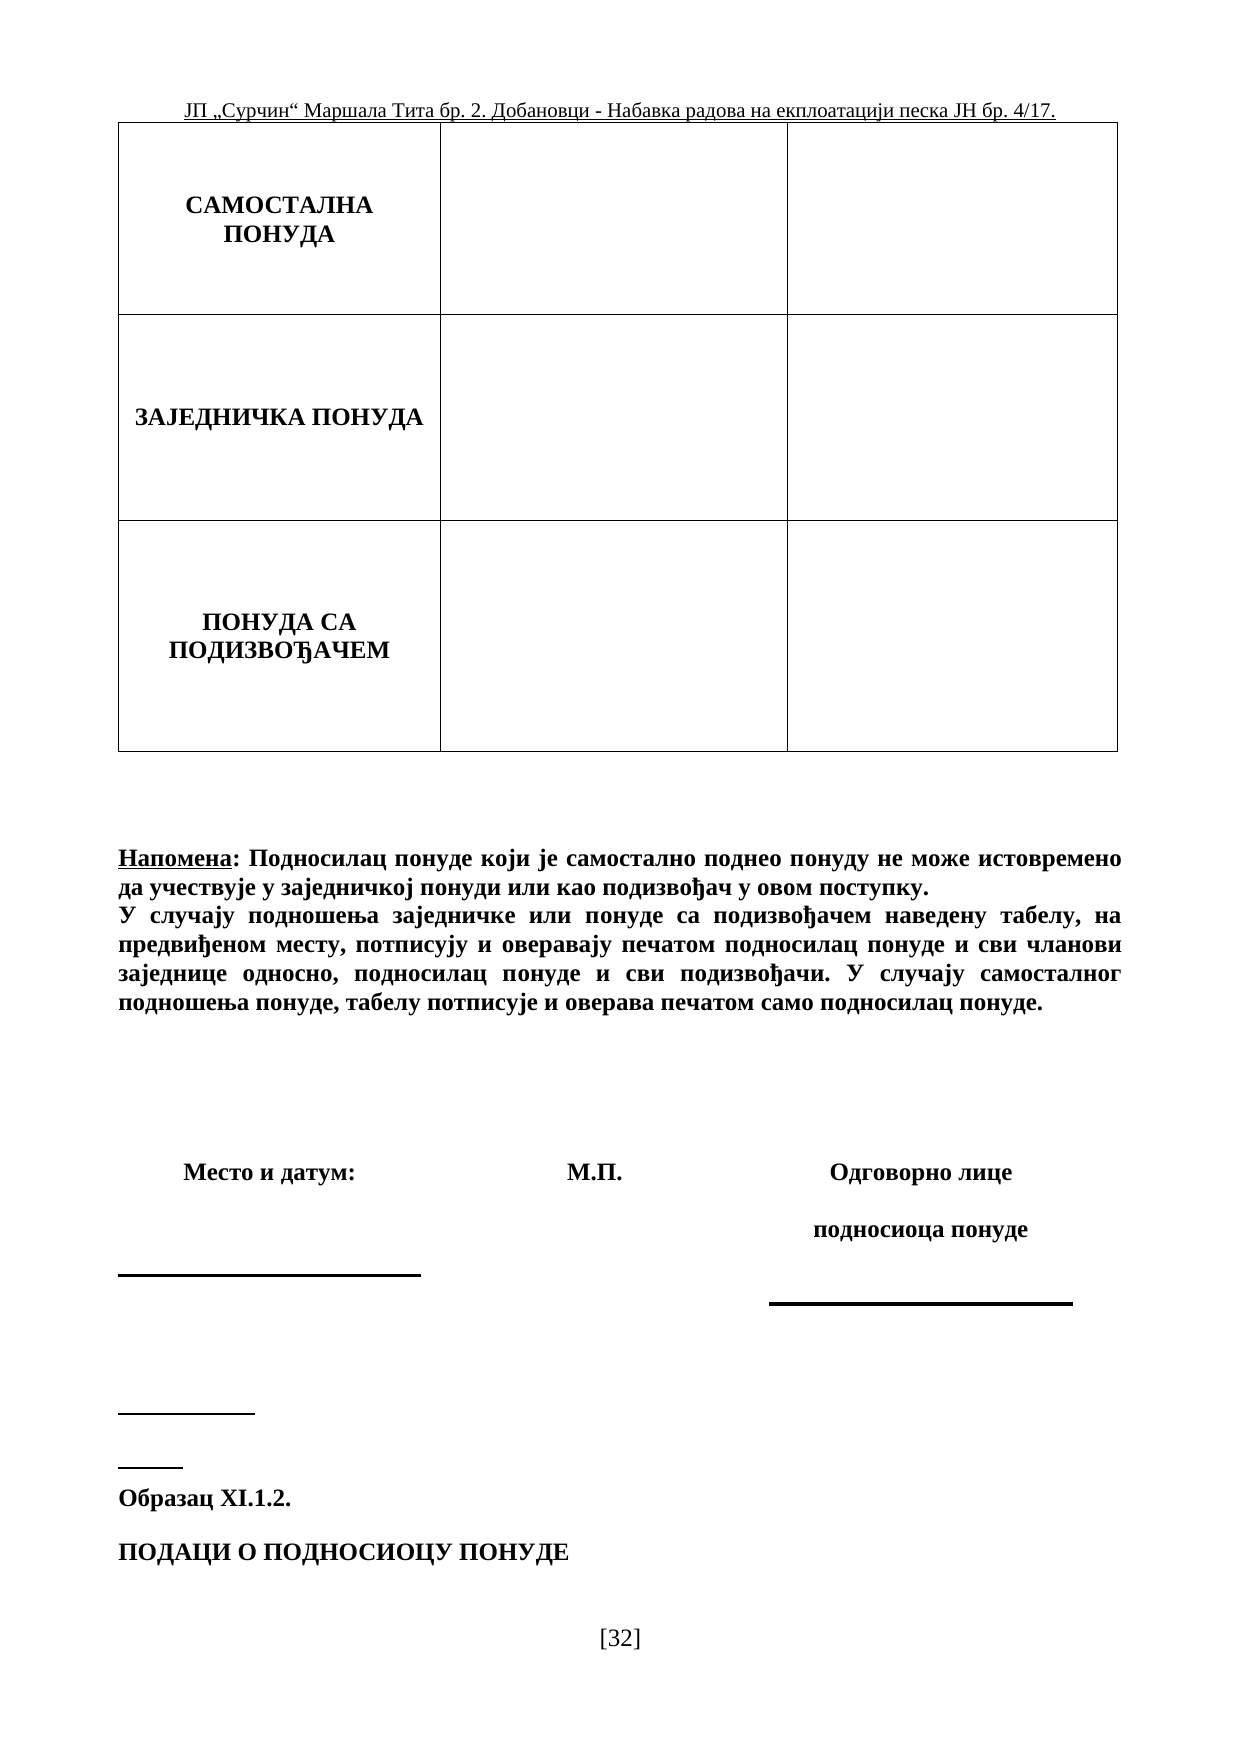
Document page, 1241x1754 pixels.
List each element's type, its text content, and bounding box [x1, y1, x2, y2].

table_header Одговорно лице подносиоца понуде [757, 1157, 1084, 1363]
table_cell САМОСТАЛНА ПОНУДА [119, 123, 440, 314]
table_cell [441, 315, 787, 519]
text Образац XI.1.2. [118, 1483, 1121, 1512]
table_cell ПОНУДА СА ПОДИЗВОЂАЧЕМ [119, 521, 440, 751]
table_cell [441, 123, 787, 314]
table_cell [441, 521, 787, 751]
table_cell ЗАЈЕДНИЧКА ПОНУДА [119, 315, 440, 519]
table_cell [788, 123, 1117, 314]
table_cell [788, 521, 1117, 751]
text ПОДАЦИ О ПОДНОСИОЦУ ПОНУДЕ [118, 1537, 1121, 1566]
text У случају подношења заједничке или понуде са подизвођачем наведену табелу, на предвиђеном месту, потписују и оверавају печатом подносилац понуде и сви чланови заједнице односно, подносилац понуде и сви подизвођачи. У случају самосталног подношења понуде, табелу потписује и оверава печатом само подносилац понуде. [118, 900, 1122, 1015]
table_header Место и датум: [107, 1157, 432, 1363]
table_header М.П. [433, 1157, 757, 1363]
text Напомена: Подносилац понуде који је самостално поднео понуду не може истовремено да учествује у заједничкој понуди или као подизвођач у овом поступку. [118, 843, 1122, 900]
table_cell [788, 315, 1117, 519]
